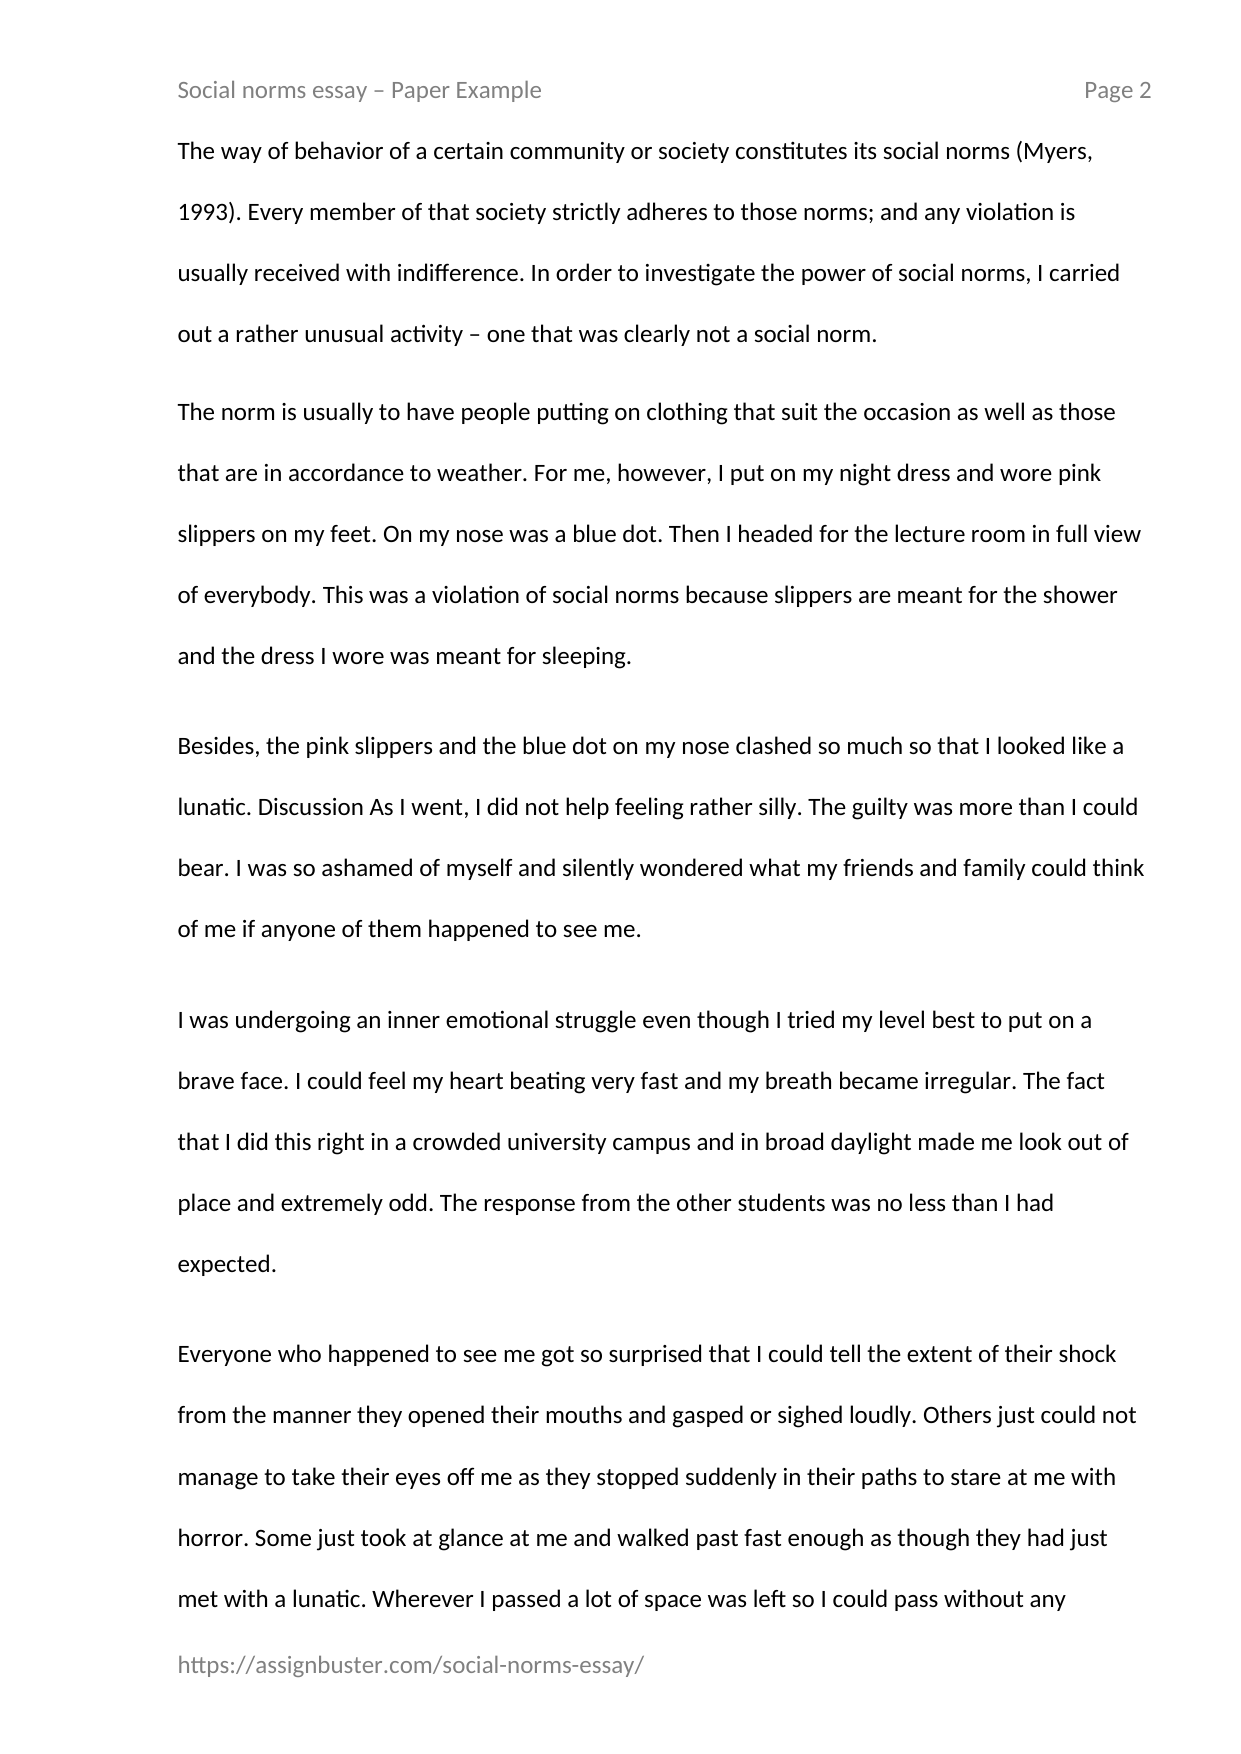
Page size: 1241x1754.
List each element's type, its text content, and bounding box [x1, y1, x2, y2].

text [177, 1339, 1152, 1613]
text The way of behavior of a certain community or society constitutes its social norms (Myers, 1993). Every member of that society strictly adheres to those norms; and any violation is usually received with indifference. In order to investigate the power of social norms, I carried out a rather unusual activity – one that was clearly not a social norm. [177, 135, 1152, 348]
text The norm is usually to have people putting on clothing that suit the occasion as well as those that are in accordance to weather. For me, however, I put on my night dress and wore pink slippers on my feet. On my nose was a blue dot. Then I headed for the lecture room in full view of everybody. This was a violation of social norms because slippers are meant for the shower and the dress I wore was meant for sleeping. [177, 396, 1152, 670]
text Besides, the pink slippers and the blue dot on my nose clashed so much so that I looked like a lunatic. Discussion As I went, I did not help feeling rather silly. The guilty was more than I could bear. I was so ashamed of myself and silently wondered what my friends and family could think of me if anyone of them happened to see me. [177, 730, 1152, 944]
text I was undergoing an inner emotional struggle even though I tried my level best to put on a brave face. I could feel my heart beating very fast and my breath became irregular. The fact that I did this right in a crowded university campus and in broad daylight made me look out of place and extremely odd. The response from the other students was no less than I had expected. [177, 1004, 1152, 1279]
